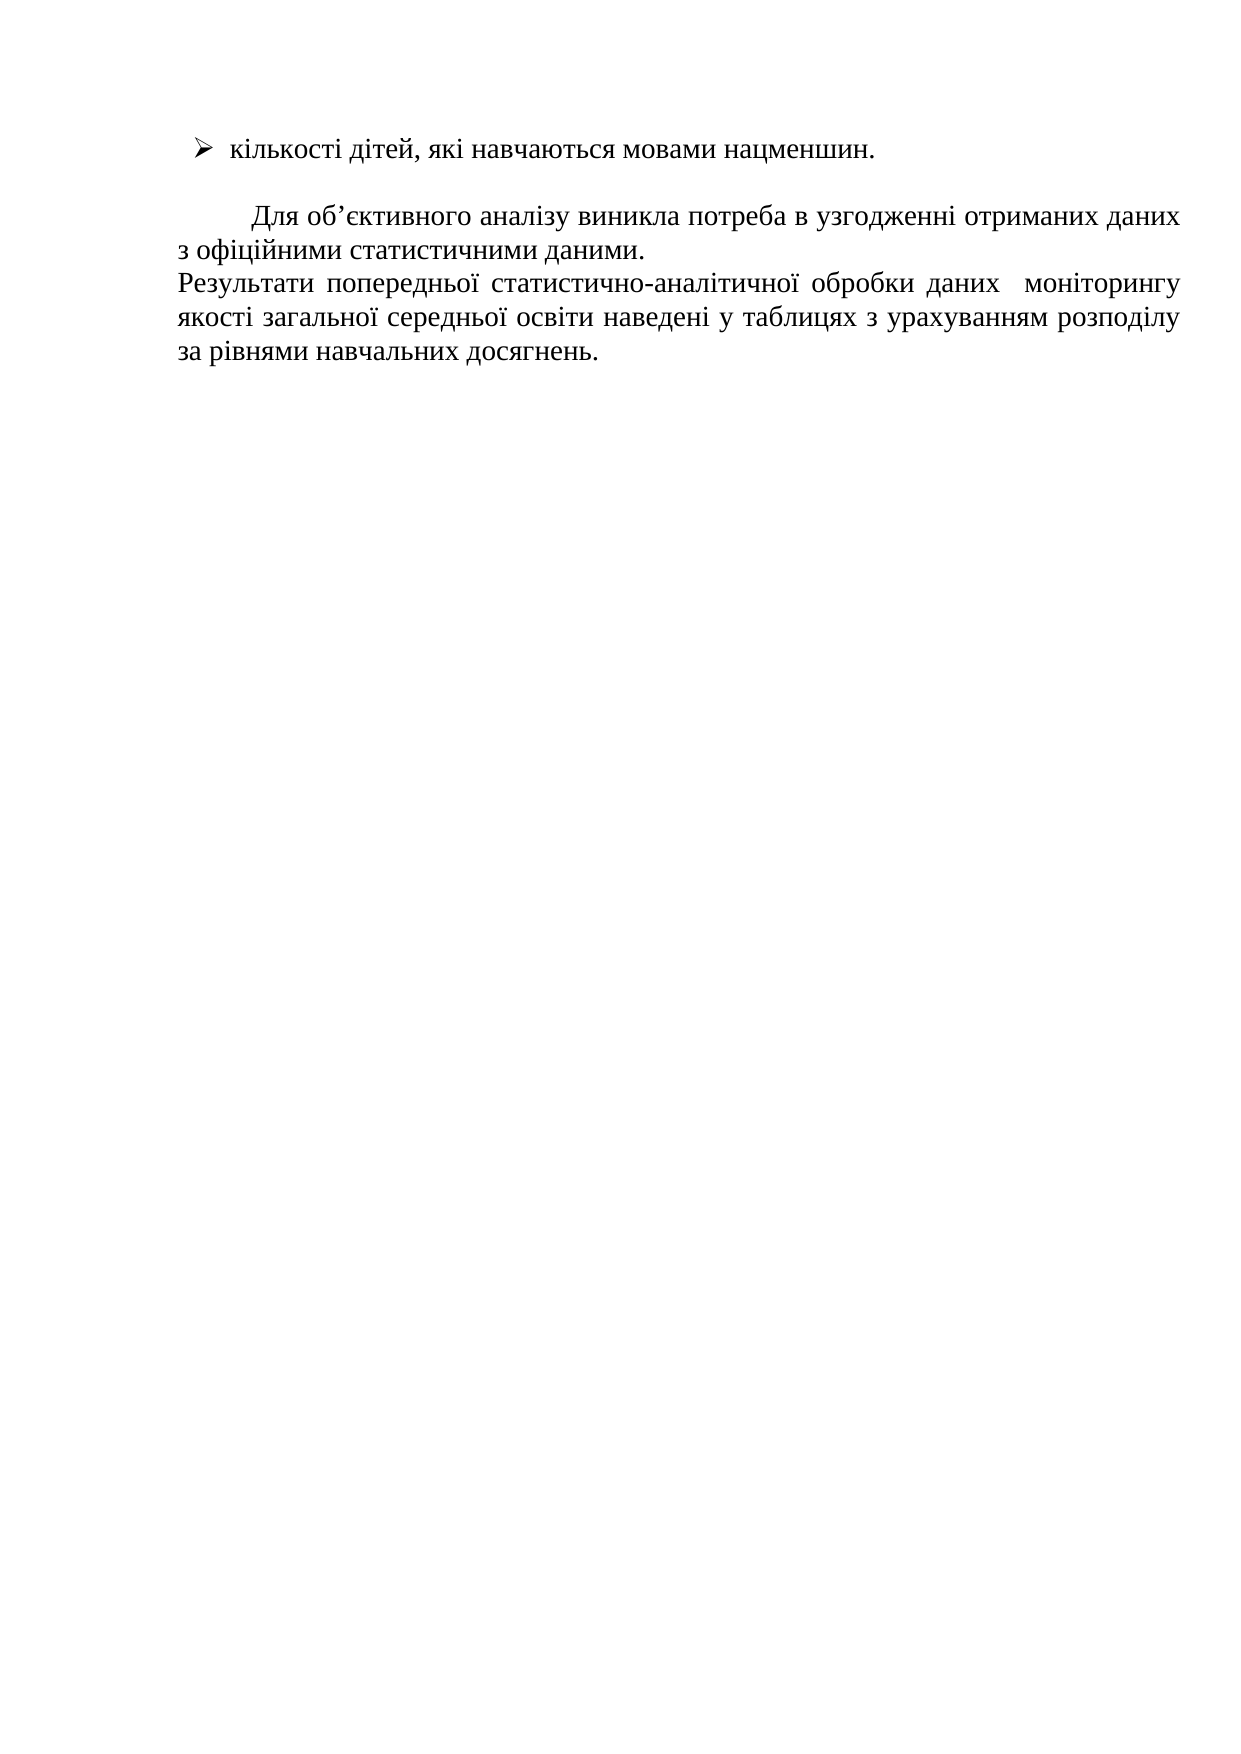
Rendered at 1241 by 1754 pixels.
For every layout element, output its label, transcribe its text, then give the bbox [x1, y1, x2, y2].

text Результати попередньої статистично-аналітичної обробки даних моніторингу якості загальної середньої освіти наведені у таблицях з урахуванням розподілу за рівнями навчальних досягнень. [177, 266, 1181, 366]
text Для об’єктивного аналізу виникла потреба в узгодженні отриманих даних з офіційними статистичними даними. [177, 198, 1181, 266]
list кількості дітей, які навчаються мовами нацменшин. [192, 131, 1181, 165]
